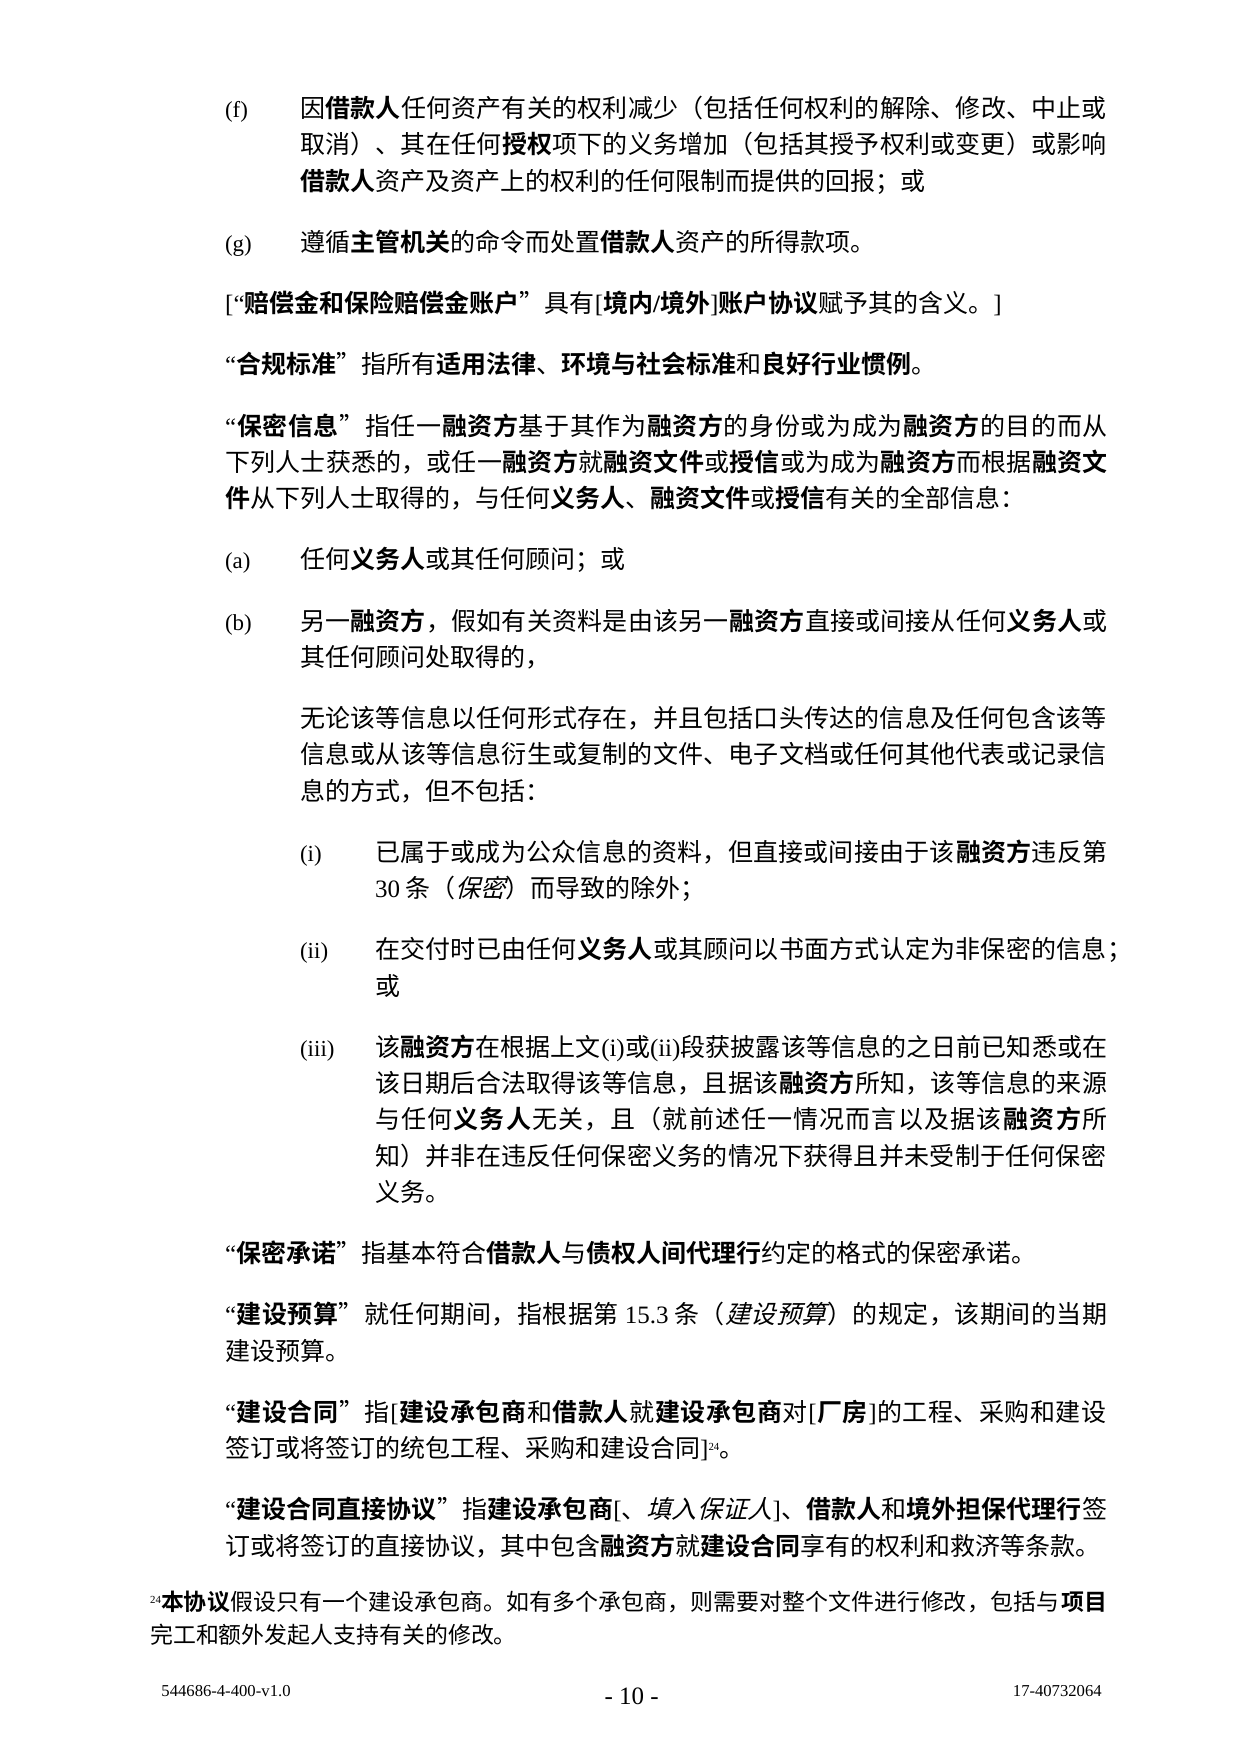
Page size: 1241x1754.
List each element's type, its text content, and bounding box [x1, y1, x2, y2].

text “建设合同”指[建设承包商和借款人就建设承包商对[厂房]的工程、采购和建设签订或将签订的统包工程、采购和建设合同]。 [225, 1392, 1107, 1465]
text “合规标准”指所有适用法律、环境与社会标准和良好行业惯例。 [225, 345, 1107, 381]
text 无论该等信息以任何形式存在，并且包括口头传达的信息及任何包含该等信息或从该等信息衍生或复制的文件、电子文档或任何其他代表或记录信息的方式，但不包括： [300, 699, 1107, 807]
text 已属于或成为公众信息的资料，但直接或间接由于该融资方违反第30条（保密）而导致的除外； [300, 832, 1107, 905]
text 因借款人任何资产有关的权利减少（包括任何权利的解除、修改、中止或取消）、其在任何授权项下的义务增加（包括其授予权利或变更）或影响借款人资产及资产上的权利的任何限制而提供的回报；或 [225, 89, 1107, 197]
text “建设预算”就任何期间，指根据第15.3条（建设预算）的规定，该期间的当期建设预算。 [225, 1295, 1107, 1367]
text [“赔偿金和保险赔偿金账户”具有[境内/境外]账户协议赋予其的含义。] [225, 284, 1107, 320]
text “保密承诺”指基本符合借款人与债权人间代理行约定的格式的保密承诺。 [225, 1234, 1107, 1270]
text 另一融资方，假如有关资料是由该另一融资方直接或间接从任何义务人或其任何顾问处取得的， [225, 601, 1107, 674]
text 在交付时已由任何义务人或其顾问以书面方式认定为非保密的信息；或 [300, 930, 1107, 1002]
text “建设合同直接协议”指建设承包商[、填入保证人]、借款人和境外担保代理行签订或将签订的直接协议，其中包含融资方就建设合同享有的权利和救济等条款。 [225, 1490, 1107, 1562]
text 任何义务人或其任何顾问；或 [225, 540, 1107, 576]
text “保密信息”指任一融资方基于其作为融资方的身份或为成为融资方的目的而从下列人士获悉的，或任一融资方就融资文件或授信或为成为融资方而根据融资文件从下列人士取得的，与任何义务人、融资文件或授信有关的全部信息： [225, 406, 1107, 515]
text 该融资方在根据上文(i)或(ii)段获披露该等信息的之日前已知悉或在该日期后合法取得该等信息，且据该融资方所知，该等信息的来源与任何义务人无关，且（就前述任一情况而言以及据该融资方所知）并非在违反任何保密义务的情况下获得且并未受制于任何保密义务。 [300, 1027, 1107, 1209]
text 遵循主管机关的命令而处置借款人资产的所得款项。 [225, 222, 1107, 259]
